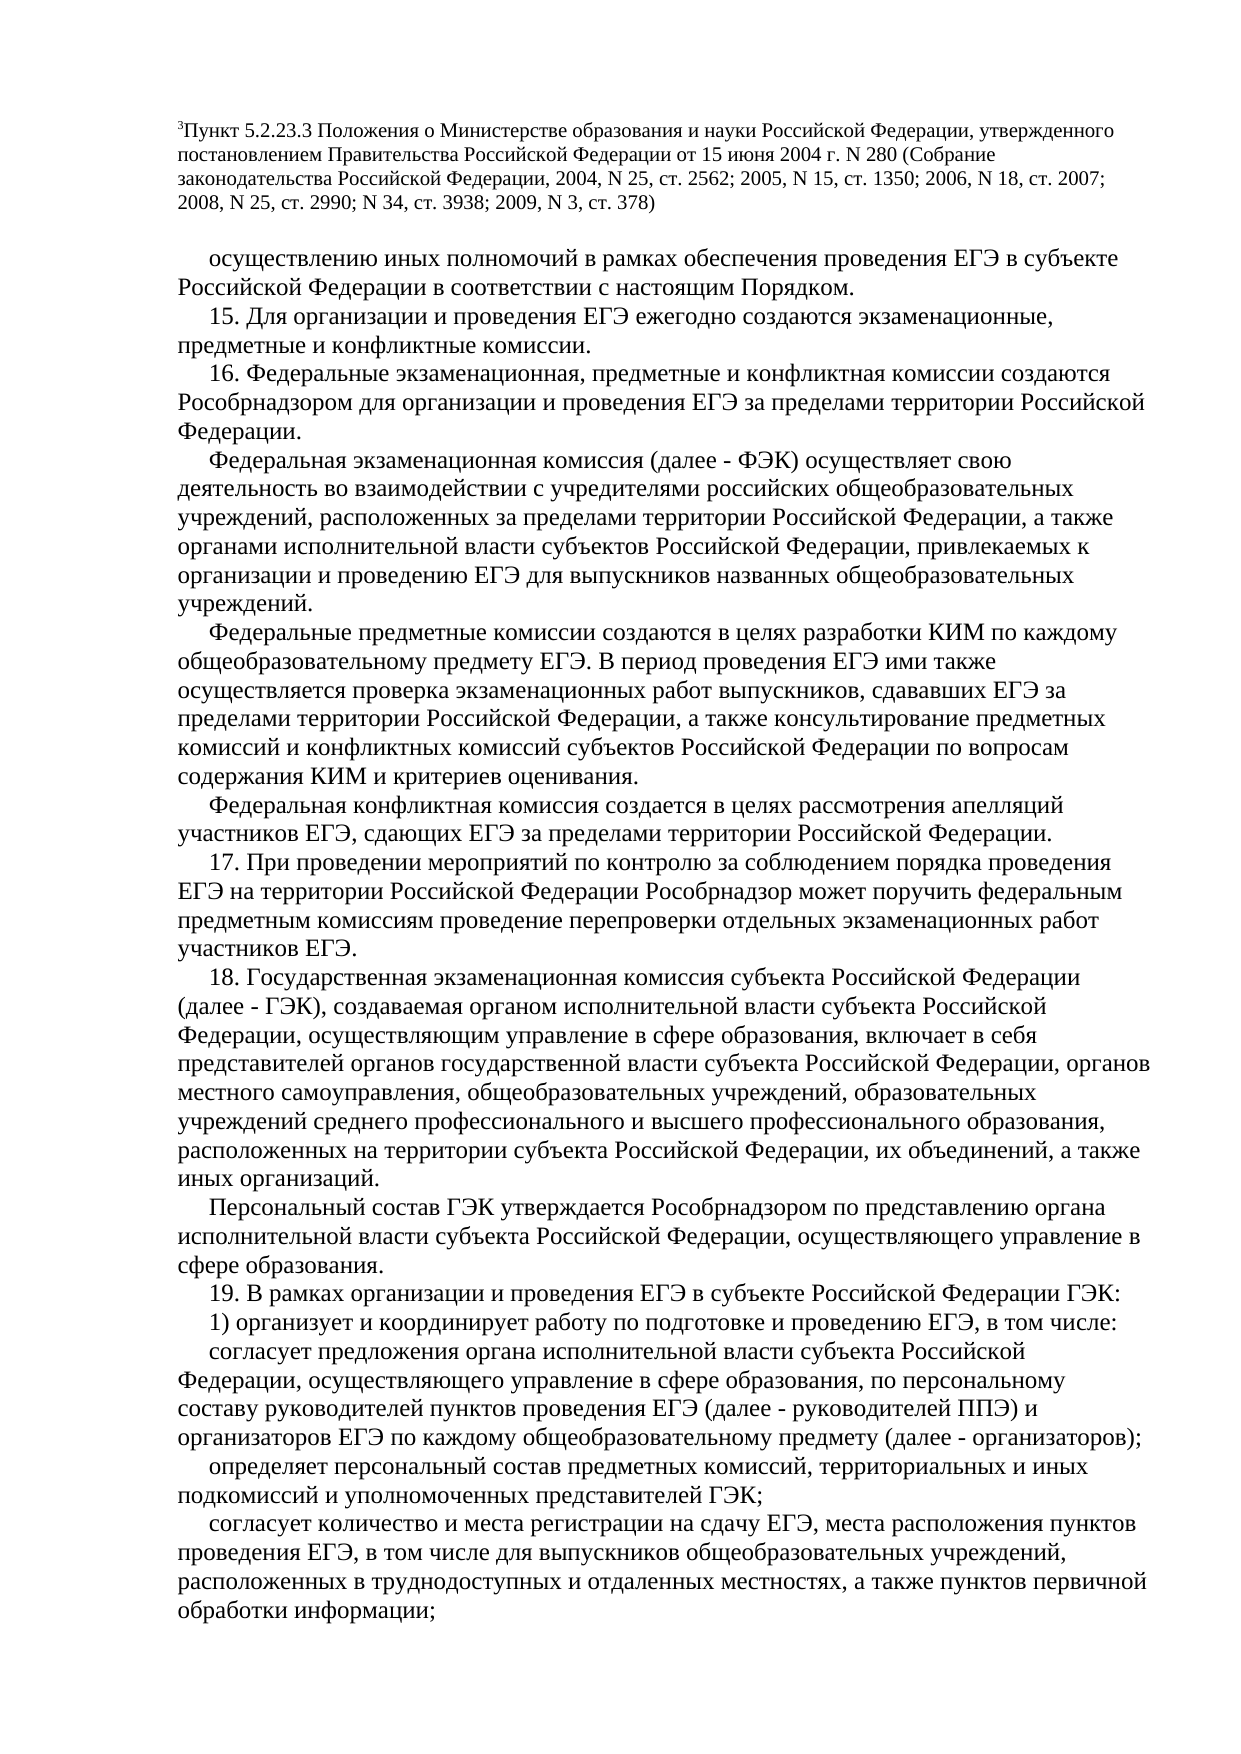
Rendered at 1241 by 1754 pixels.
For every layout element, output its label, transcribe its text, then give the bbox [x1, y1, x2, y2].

text 3Пункт 5.2.23.3 Положения о Министерстве образования и науки Российской Федерации, утвержденного постановлением Правительства Российской Федерации от 15 июня 2004 г. N 280 (Собрание законодательства Российской Федерации, 2004, N 25, ст. 2562; 2005, N 15, ст. 1350; 2006, N 18, ст. 2007; 2008, N 25, ст. 2990; N 34, ст. 3938; 2009, N 3, ст. 378) [177, 118, 1152, 214]
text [177, 243, 1152, 1623]
